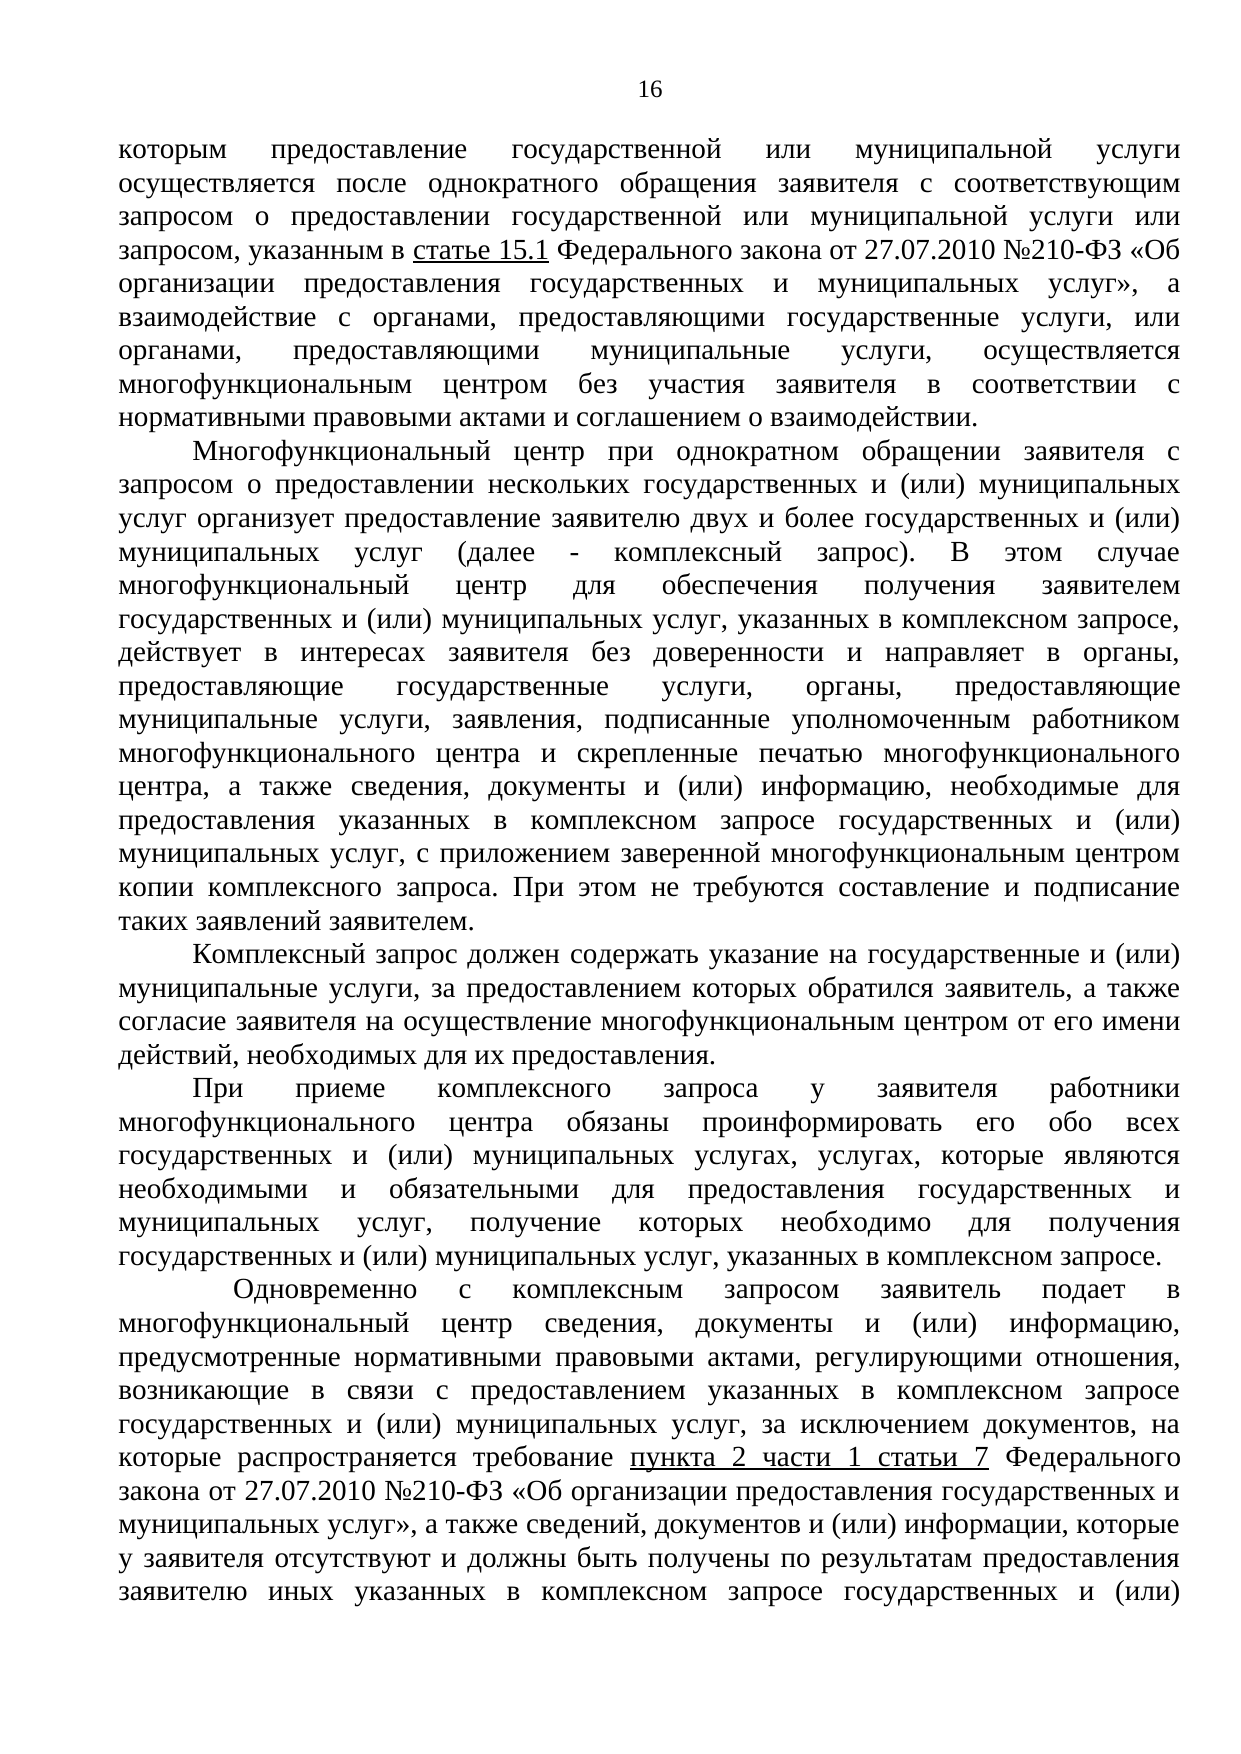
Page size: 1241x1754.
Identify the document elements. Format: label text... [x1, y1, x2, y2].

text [118, 1272, 1181, 1607]
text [118, 131, 1181, 433]
text При приеме комплексного запроса у заявителя работники многофункционального центра обязаны проинформировать его обо всех государственных и (или) муниципальных услугах, услугах, которые являются необходимыми и обязательными для предоставления государственных и муниципальных услуг, получение которых необходимо для получения государственных и (или) муниципальных услуг, указанных в комплексном запросе. [118, 1070, 1181, 1272]
text Многофункциональный центр при однократном обращении заявителя с запросом о предоставлении нескольких государственных и (или) муниципальных услуг организует предоставление заявителю двух и более государственных и (или) муниципальных услуг (далее - комплексный запрос). В этом случае многофункциональный центр для обеспечения получения заявителем государственных и (или) муниципальных услуг, указанных в комплексном запросе, действует в интересах заявителя без доверенности и направляет в органы, предоставляющие государственные услуги, органы, предоставляющие муниципальные услуги, заявления, подписанные уполномоченным работником многофункционального центра и скрепленные печатью многофункционального центра, а также сведения, документы и (или) информацию, необходимые для предоставления указанных в комплексном запросе государственных и (или) муниципальных услуг, с приложением заверенной многофункциональным центром копии комплексного запроса. При этом не требуются составление и подписание таких заявлений заявителем. [118, 433, 1181, 936]
text Комплексный запрос должен содержать указание на государственные и (или) муниципальные услуги, за предоставлением которых обратился заявитель, а также согласие заявителя на осуществление многофункциональным центром от его имени действий, необходимых для их предоставления. [118, 936, 1181, 1070]
